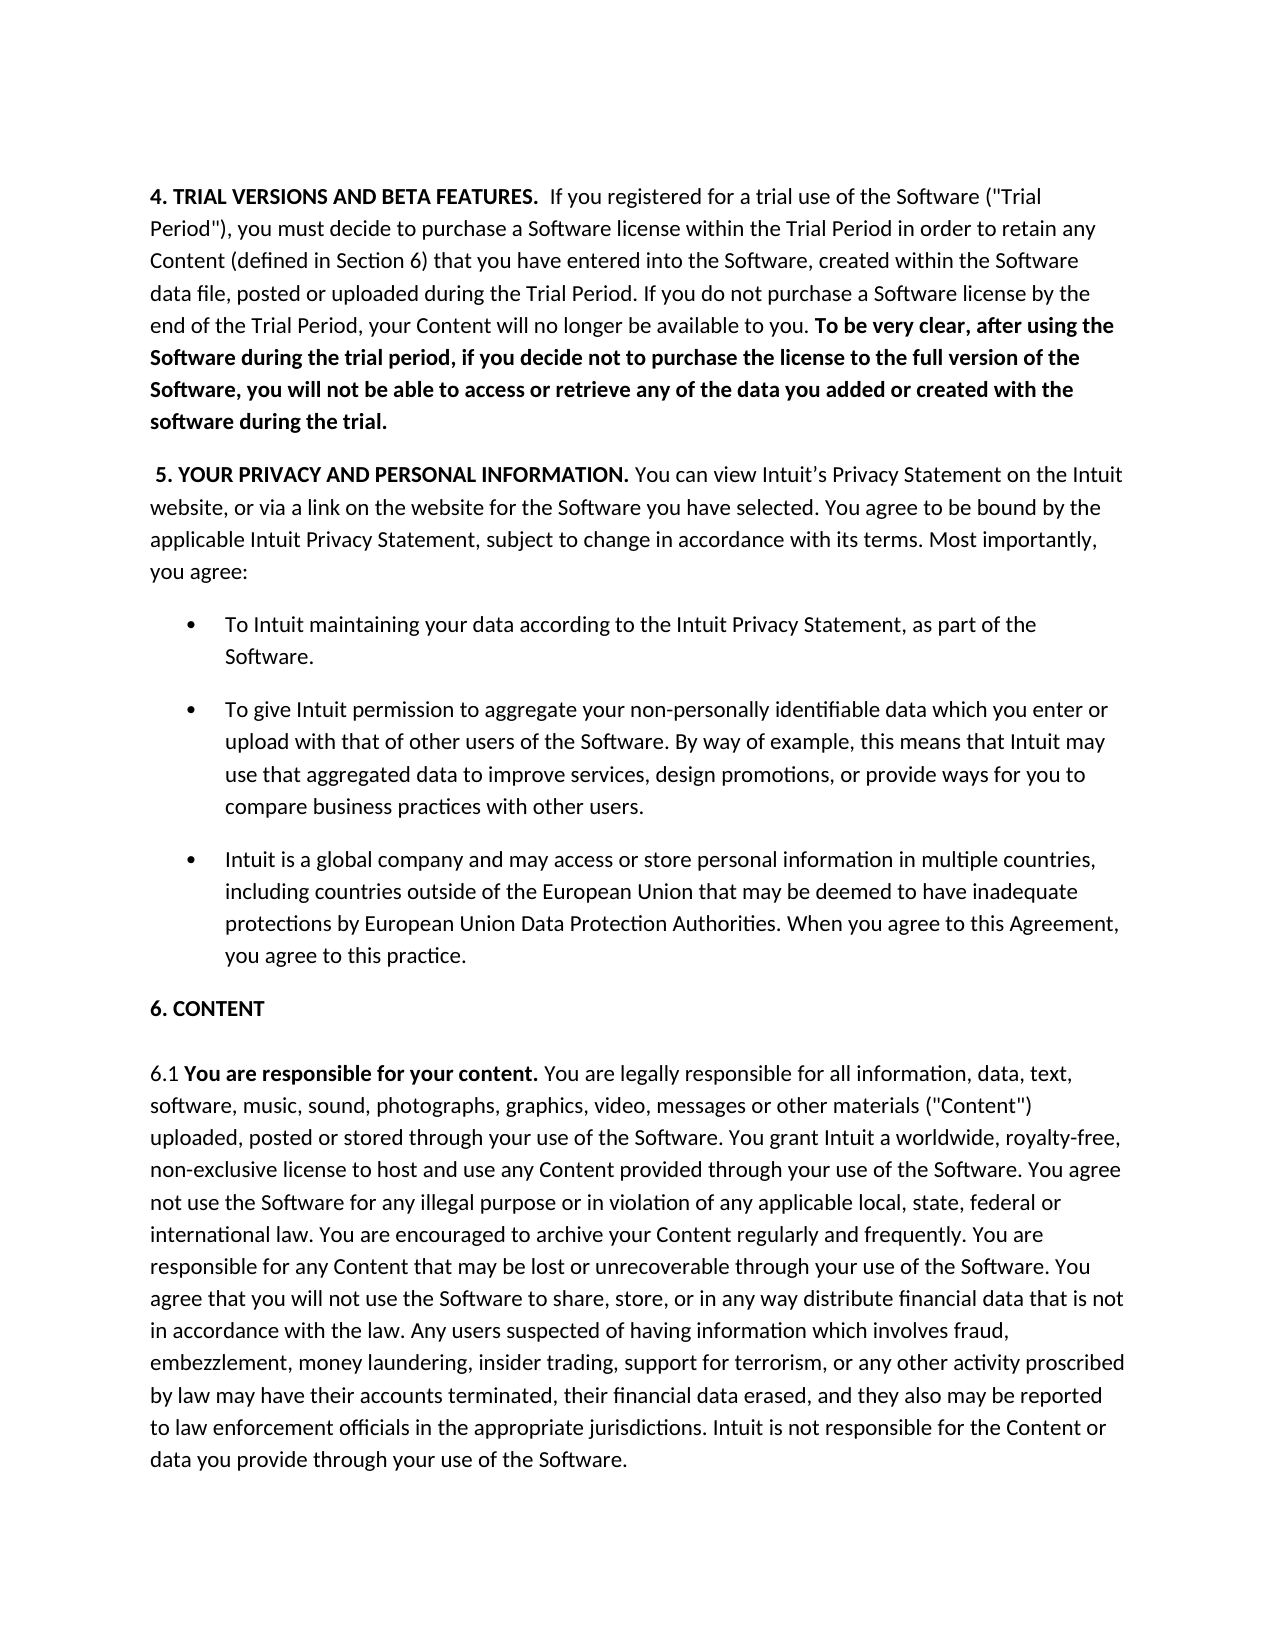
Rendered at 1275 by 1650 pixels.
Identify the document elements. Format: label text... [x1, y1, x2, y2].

text 5. YOUR PRIVACY AND PERSONAL INFORMATION. You can view Intuit’s Privacy Statement on the Intuit website, or via a link on the website for the Software you have selected. You agree to be bound by the applicable Intuit Privacy Statement, subject to change in accordance with its terms. Most importantly, you agree: [150, 461, 1125, 585]
list To give Intuit permission to aggregate your non-personally identifiable data which you enter or upload with that of other users of the Software. By way of example, this means that Intuit may use that aggregated data to improve services, design promotions, or provide ways for you to compare business practices with other users. [187, 695, 1125, 820]
text 4. TRIAL VERSIONS AND BETA FEATURES. If you registered for a trial use of the Software ("Trial Period"), you must decide to purchase a Software license within the Trial Period in order to retain any Content (defined in Section 6) that you have entered into the Software, created within the Software data file, posted or uploaded during the Trial Period. If you do not purchase a Software license by the end of the Trial Period, your Content will no longer be available to you. To be very clear, after using the Software during the trial period, if you decide not to purchase the license to the full version of the Software, you will not be able to access or retrieve any of the data you added or created with the software during the trial. [150, 150, 1125, 436]
list Intuit is a global company and may access or store personal information in multiple countries, including countries outside of the European Union that may be deemed to have inadequate protections by European Union Data Protection Authorities. When you agree to this Agreement, you agree to this practice. [187, 845, 1125, 969]
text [150, 994, 1125, 1473]
list To Intuit maintaining your data according to the Intuit Privacy Statement, as part of the Software. [187, 610, 1125, 670]
